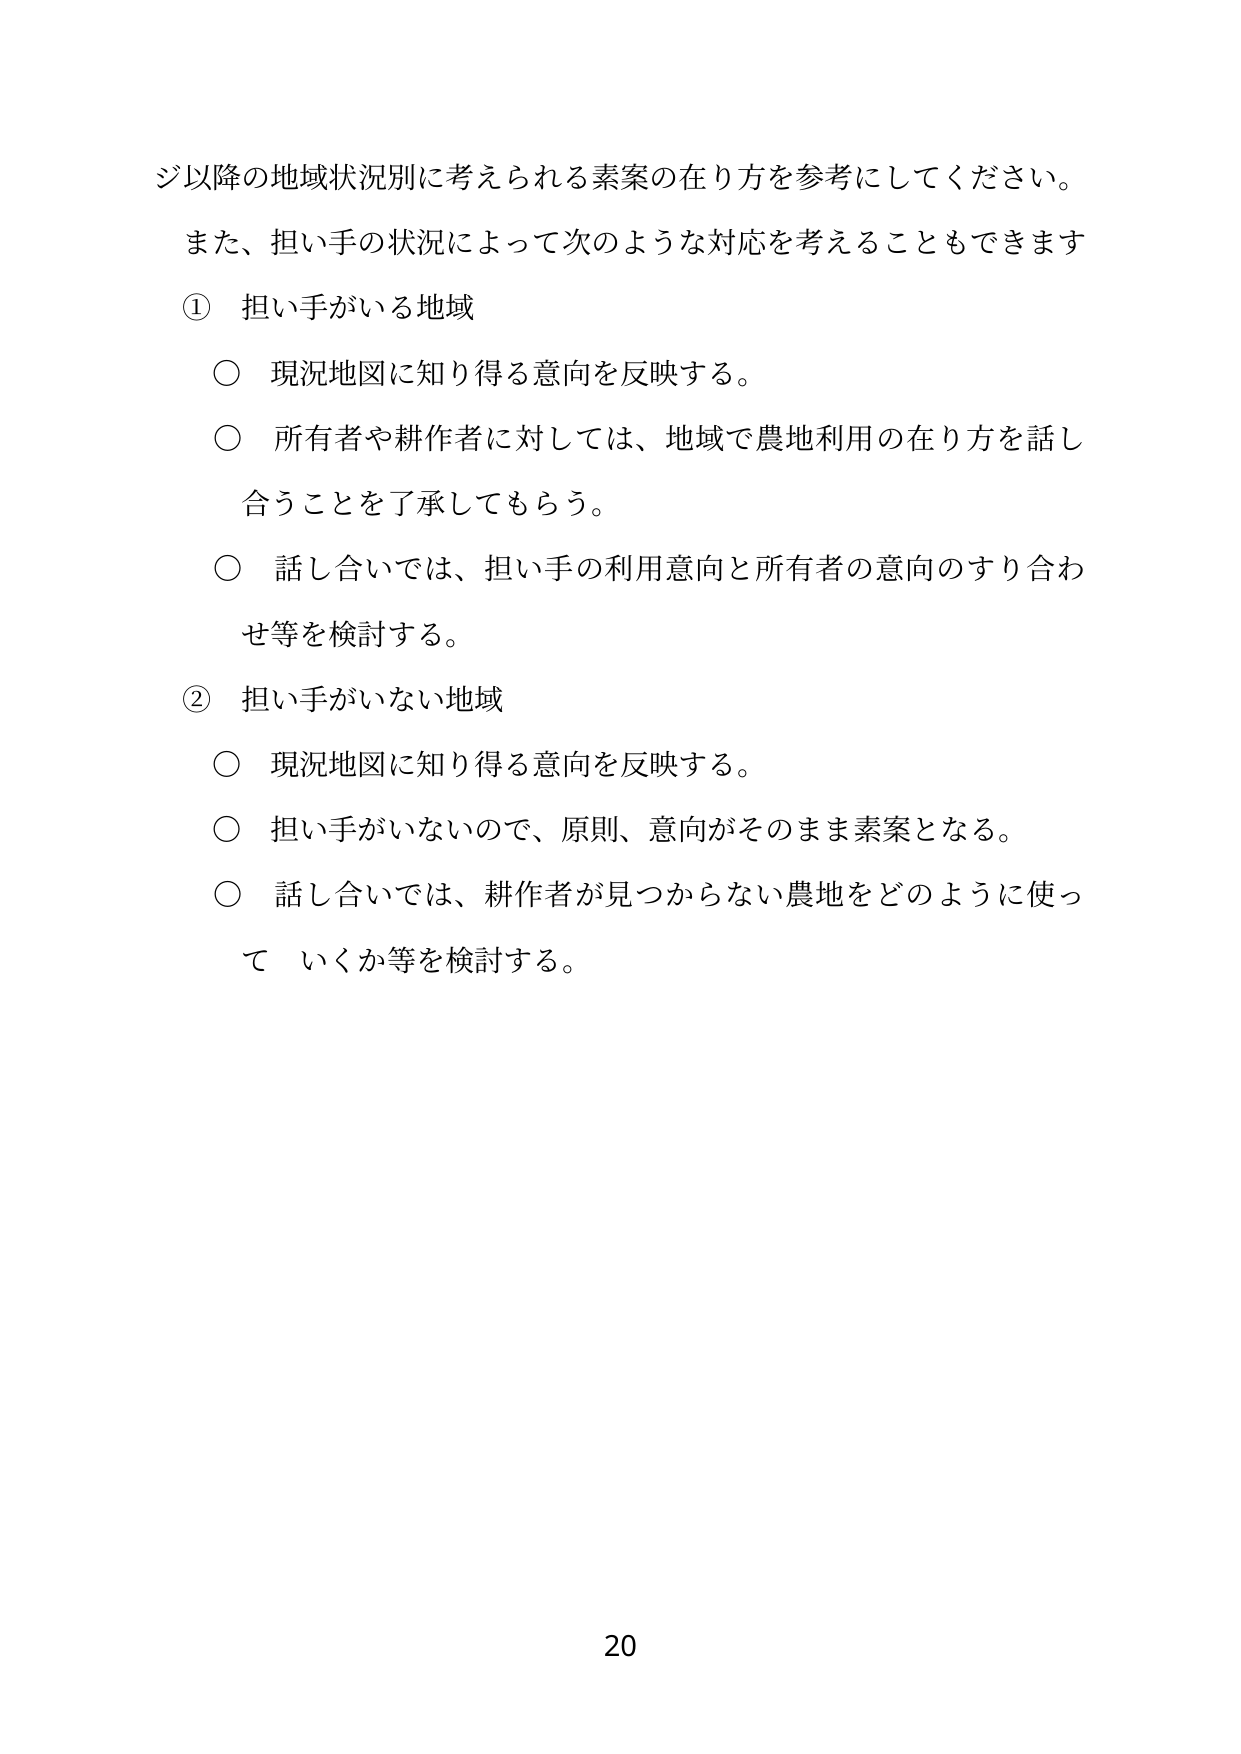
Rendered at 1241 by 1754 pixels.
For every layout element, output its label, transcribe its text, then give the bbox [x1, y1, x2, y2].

text 〇 話し合いでは、耕作者が見つからない農地をどのように使って いくか等を検討する。 [153, 861, 1087, 991]
text 〇 担い手がいないので、原則、意向がそのまま素案となる。 [153, 795, 1087, 861]
text また、担い手の状況によって次のような対応を考えることもできます。 [153, 208, 1087, 274]
text ② 担い手がいない地域 [153, 665, 1087, 730]
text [154, 143, 1087, 208]
text 〇 話し合いでは、担い手の利用意向と所有者の意向のすり合わせ等を検討する。 [153, 534, 1087, 665]
text ① 担い手がいる地域 [153, 274, 1087, 339]
text 〇 現況地図に知り得る意向を反映する。 [153, 730, 1087, 795]
text 〇 所有者や耕作者に対しては、地域で農地利用の在り方を話し合うことを了承してもらう。 [153, 404, 1087, 534]
text 〇 現況地図に知り得る意向を反映する。 [153, 339, 1087, 404]
